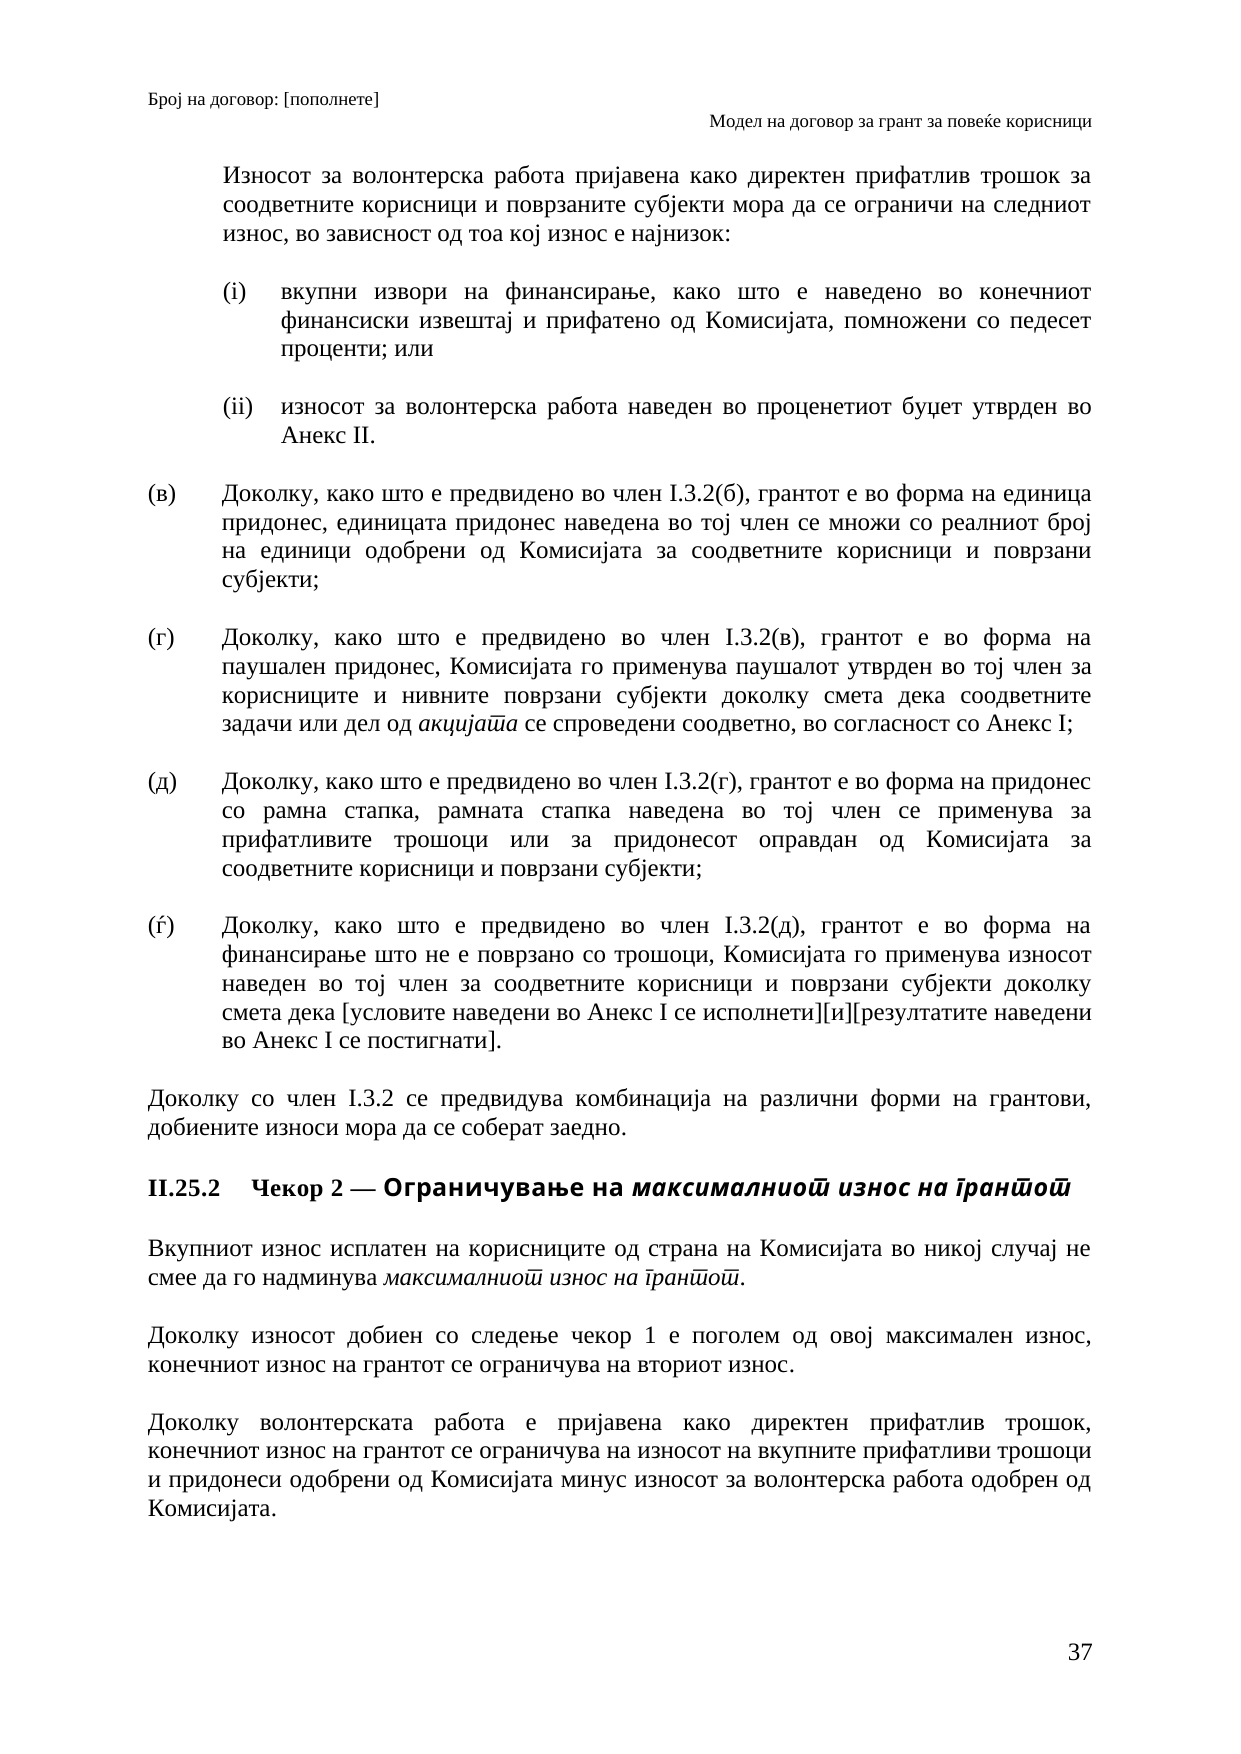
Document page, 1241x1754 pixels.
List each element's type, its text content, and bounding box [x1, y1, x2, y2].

text Доколку со член I.3.2 се предвидува комбинација на различни форми на грантови, добиените износи мора да се соберат заедно. [148, 1083, 1092, 1141]
text Вкупниот износ исплатен на корисниците од страна на Комисијата во никој случај не смее да го надминува максималниот износ на грантот. [148, 1233, 1092, 1291]
text (д) Доколку, како што е предвидено во член I.3.2(г), грантот е во форма на придонес со рамна стапка, рамната стапка наведена во тој член се применува за прифатливите трошоци или за придонесот оправдан од Комисијата за соодветните корисници и поврзани субјекти; [148, 766, 1092, 881]
text Доколку износот добиен со следење чекор 1 е поголем од овој максимален износ, конечниот износ на грантот се ограничува на вториот износ. [148, 1320, 1092, 1377]
text (ii) износот за волонтерска работа наведен во проценетиот буџет утврден во Анекс II. [223, 391, 1092, 449]
text (в) Доколку, како што е предвидено во член I.3.2(б), грантот е во форма на единица придонес, единицата придонес наведена во тој член се множи со реалниот број на единици одобрени од Комисијата за соодветните корисници и поврзани субјекти; [148, 478, 1092, 593]
text (ѓ) Доколку, како што е предвидено во член I.3.2(д), грантот е во форма на финансирање што не е поврзано со трошоци, Комисијата го применува износот наведен во тој член за соодветните корисници и поврзани субјекти доколку смета дека [условите наведени во Анекс I се исполнети][и][резултатите наведени во Анекс I се постигнати]. [148, 911, 1092, 1054]
text Доколку волонтерската работа е пријавена како директен прифатлив трошок, конечниот износ на грантот се ограничува на износот на вкупните прифатливи трошоци и придонеси одобрени од Комисијата минус износот за волонтерска работа одобрен од Комисијата. [148, 1407, 1092, 1522]
text (i) вкупни извори на финансирање, како што е наведено во конечниот финансиски извештај и прифатено од Комисијата, помножени со педесет проценти; или [223, 276, 1092, 362]
text (г) Доколку, како што е предвидено во член I.3.2(в), грантот е во форма на паушален придонес, Комисијата го применува паушалот утврден во тој член за корисниците и нивните поврзани субјекти доколку смета дека соодветните задачи или дел од акцијата се спроведени соодветно, во согласност со Анекс I; [148, 622, 1092, 737]
text Износот за волонтерска работа пријавена како директен прифатлив трошок за соодветните корисници и поврзаните субјекти мора да се ограничи на следниот износ, во зависност од тоа кој износ е најнизок: [223, 161, 1092, 247]
subtitle II.25.2 Чекор 2 — Ограничување на максималниот износ на грантот [148, 1170, 1092, 1204]
